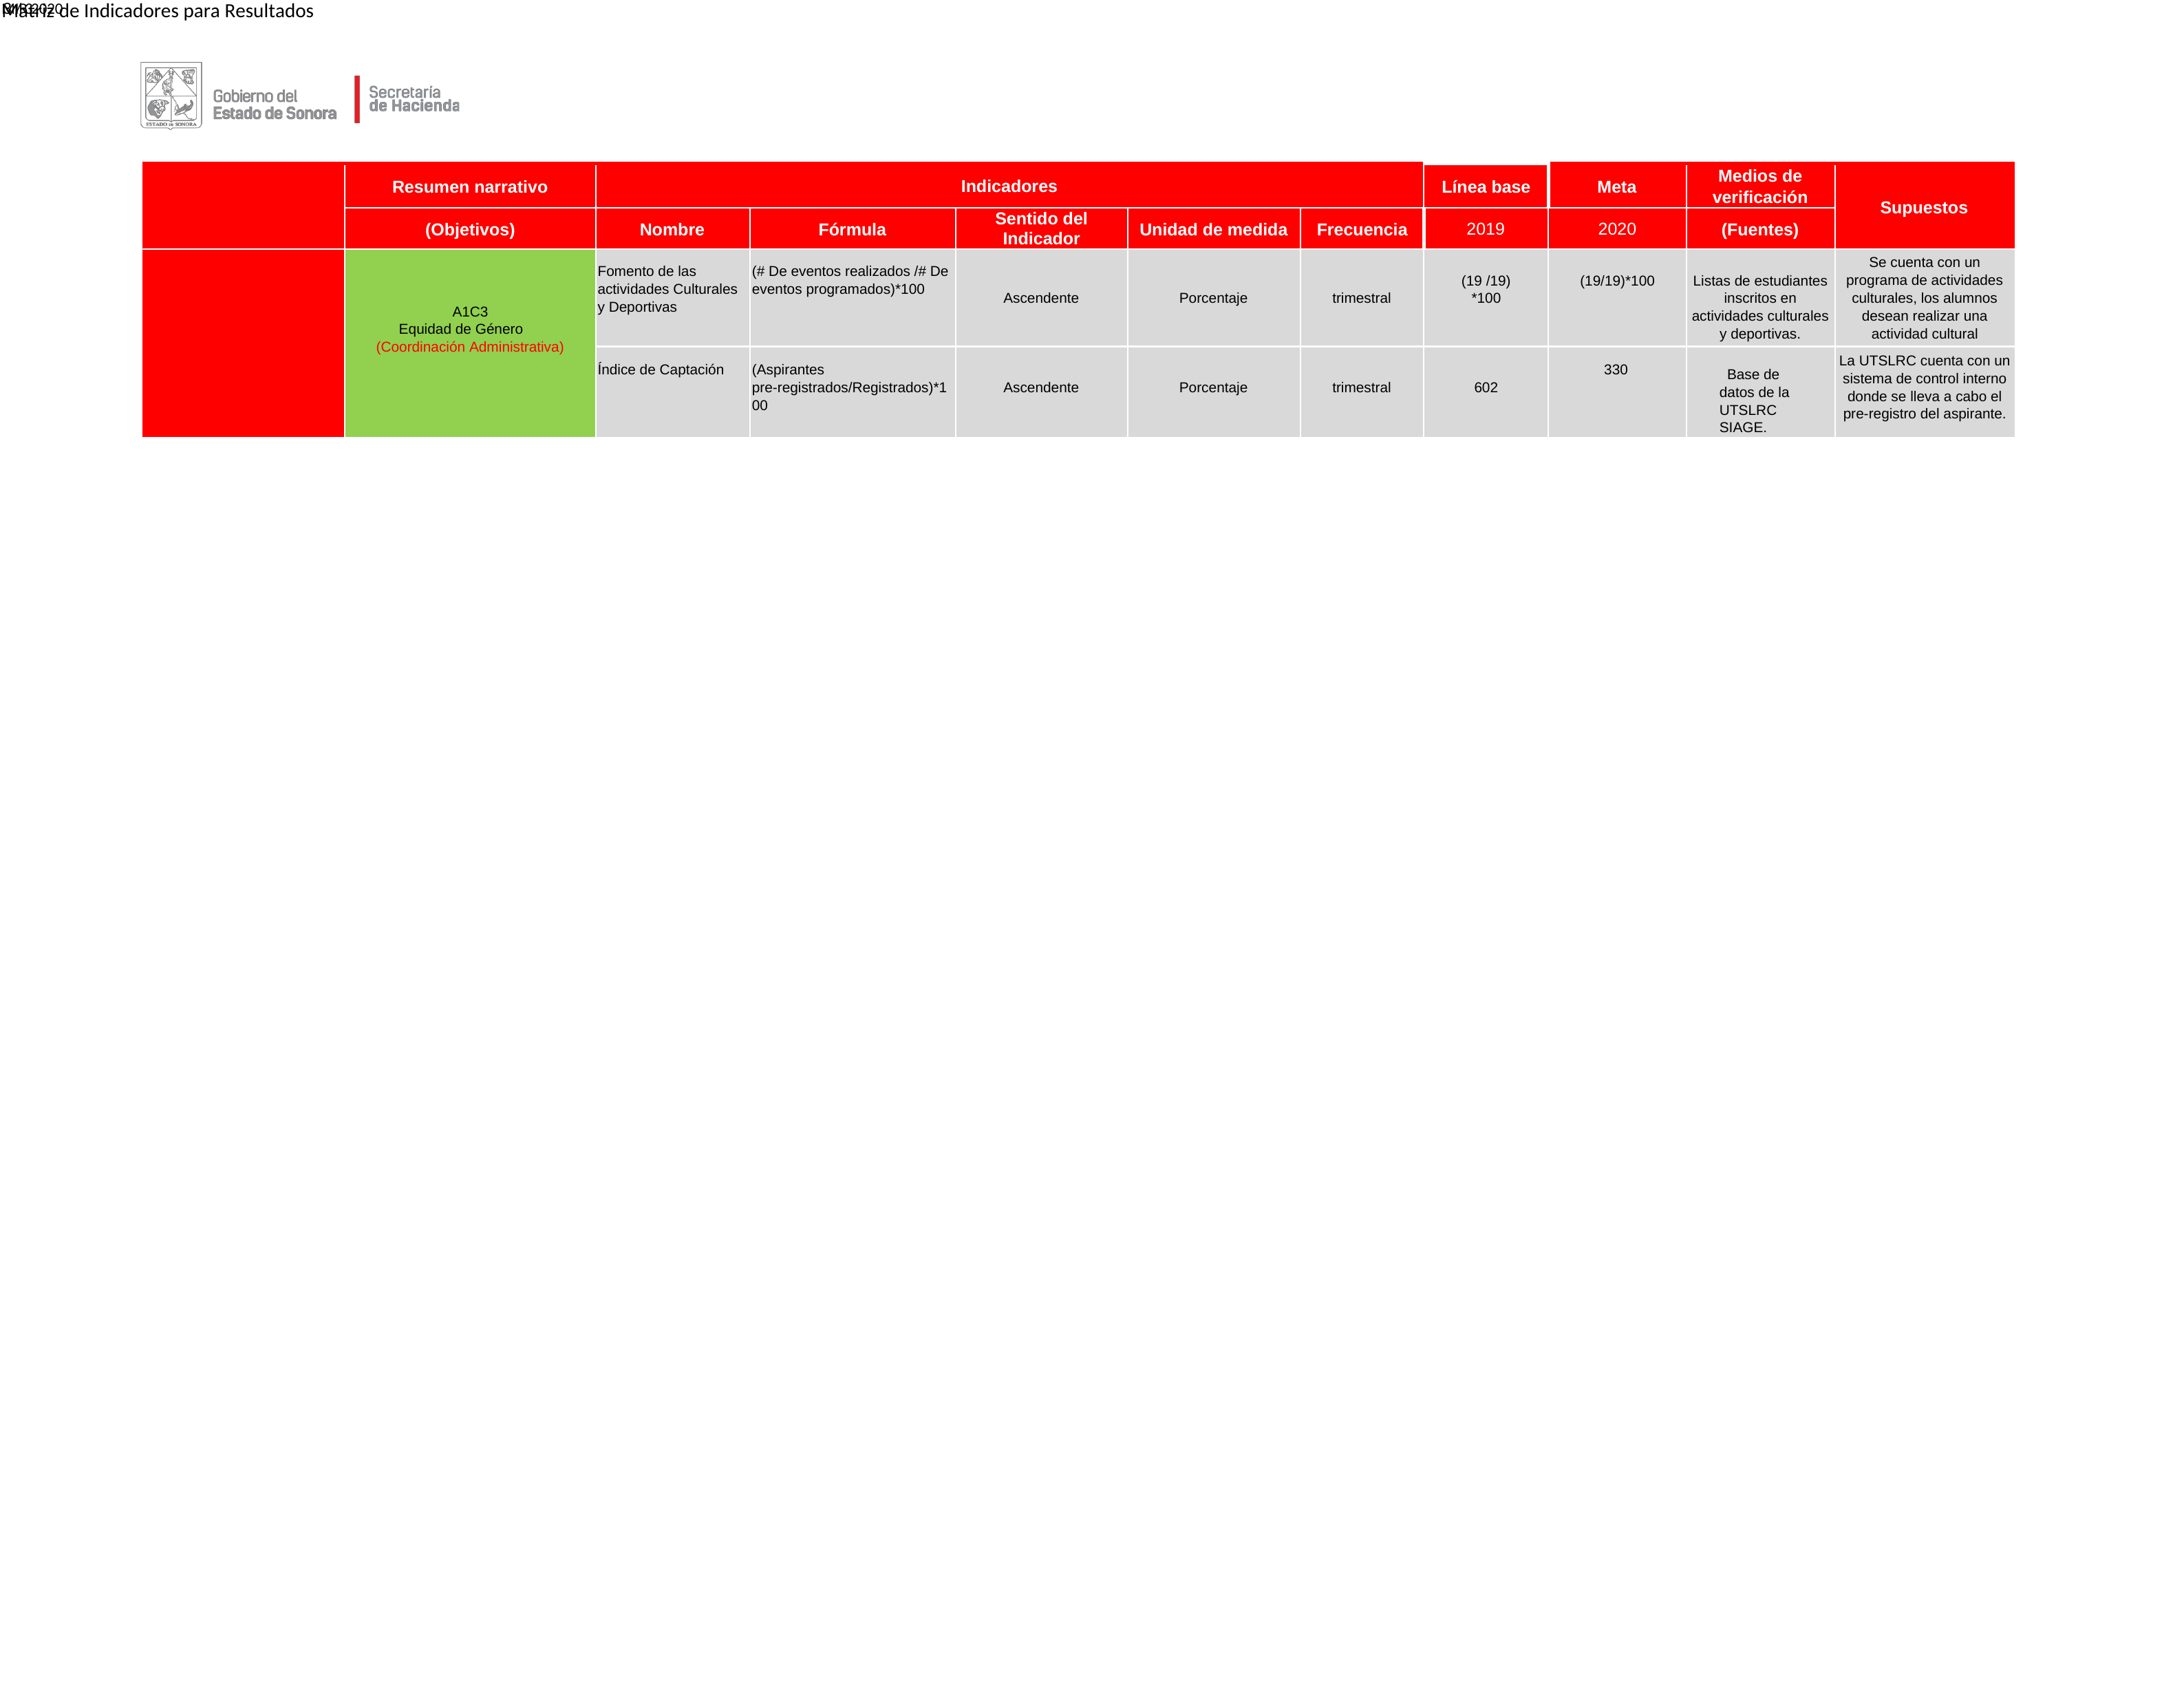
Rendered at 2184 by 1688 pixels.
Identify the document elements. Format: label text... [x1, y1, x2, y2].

table_cell Ascendente [956, 250, 1127, 345]
table_cell Unidad de medida [1128, 209, 1300, 248]
table_cell Fomento de las actividades Culturales y Deportivas [597, 250, 749, 345]
table_header [142, 162, 345, 248]
table_cell (Aspirantes pre-registrados/Registrados)*100 [751, 348, 955, 437]
table_cell Índice de Captación [597, 348, 749, 437]
table_cell 602 [1424, 348, 1548, 437]
table_cell Frecuencia [1301, 209, 1422, 248]
table_header Línea base [1424, 165, 1547, 207]
table_header Resumen narrativo [345, 162, 596, 207]
table_header Supuestos [1835, 162, 2015, 248]
table_cell (19/19)*100 [1549, 250, 1686, 345]
table_cell (Fuentes) [1687, 209, 1834, 248]
table_cell Base de datos de la UTSLRC SIAGE. [1687, 348, 1834, 437]
picture [140, 62, 460, 130]
table_cell La UTSLRC cuenta con un sistema de control interno donde se lleva a cabo el pre-registro del aspirante. [1836, 348, 2015, 437]
table_cell (19 /19) *100 [1424, 250, 1548, 345]
table_cell Listas de estudiantes inscritos en actividades culturales y deportivas. [1687, 250, 1834, 345]
table_header Indicadores [596, 162, 1423, 207]
table_cell 2020 [1549, 209, 1686, 248]
table_cell A1C3 Equidad de Género (Coordinación Administrativa) [345, 250, 595, 437]
table_cell 330 [1549, 348, 1686, 437]
table_cell (# De eventos realizados /# De eventos programados)*100 [751, 250, 955, 345]
table_cell Porcentaje [1128, 250, 1300, 345]
table_header Meta [1550, 162, 1687, 207]
table_cell trimestral [1301, 348, 1423, 437]
table_cell Porcentaje [1128, 348, 1300, 437]
table_cell Ascendente [956, 348, 1127, 437]
table_header Medios de verificación [1687, 162, 1835, 207]
table_cell Nombre [597, 209, 749, 248]
table_cell [142, 250, 344, 437]
table_cell 2019 [1426, 209, 1548, 248]
table_cell (Objetivos) [345, 209, 595, 248]
table_cell Sentido del Indicador [956, 209, 1127, 248]
table_cell trimestral [1301, 250, 1423, 345]
table_cell Se cuenta con un programa de actividades culturales, los alumnos desean realizar una actividad cultural [1836, 250, 2015, 345]
table_cell Fórmula [751, 209, 955, 248]
